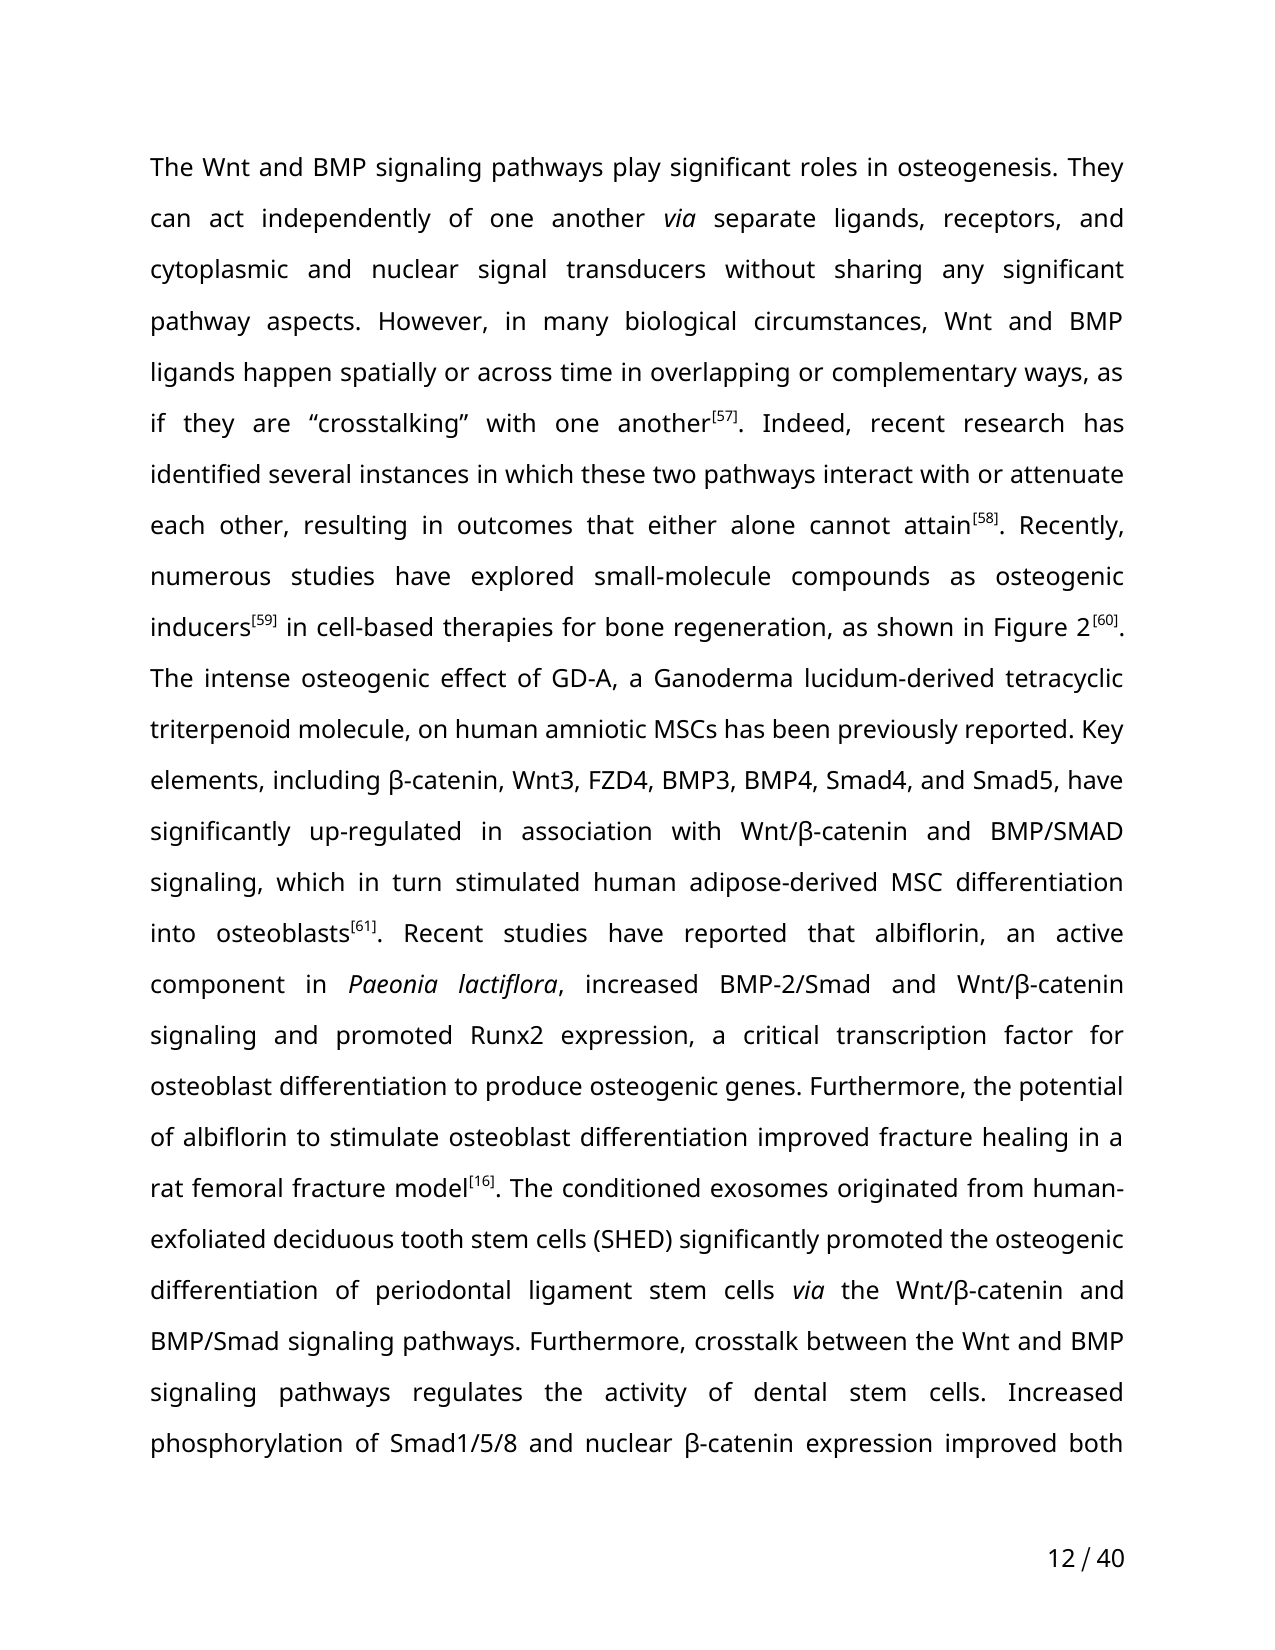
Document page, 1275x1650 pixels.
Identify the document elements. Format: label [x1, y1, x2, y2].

text [150, 150, 1125, 1460]
